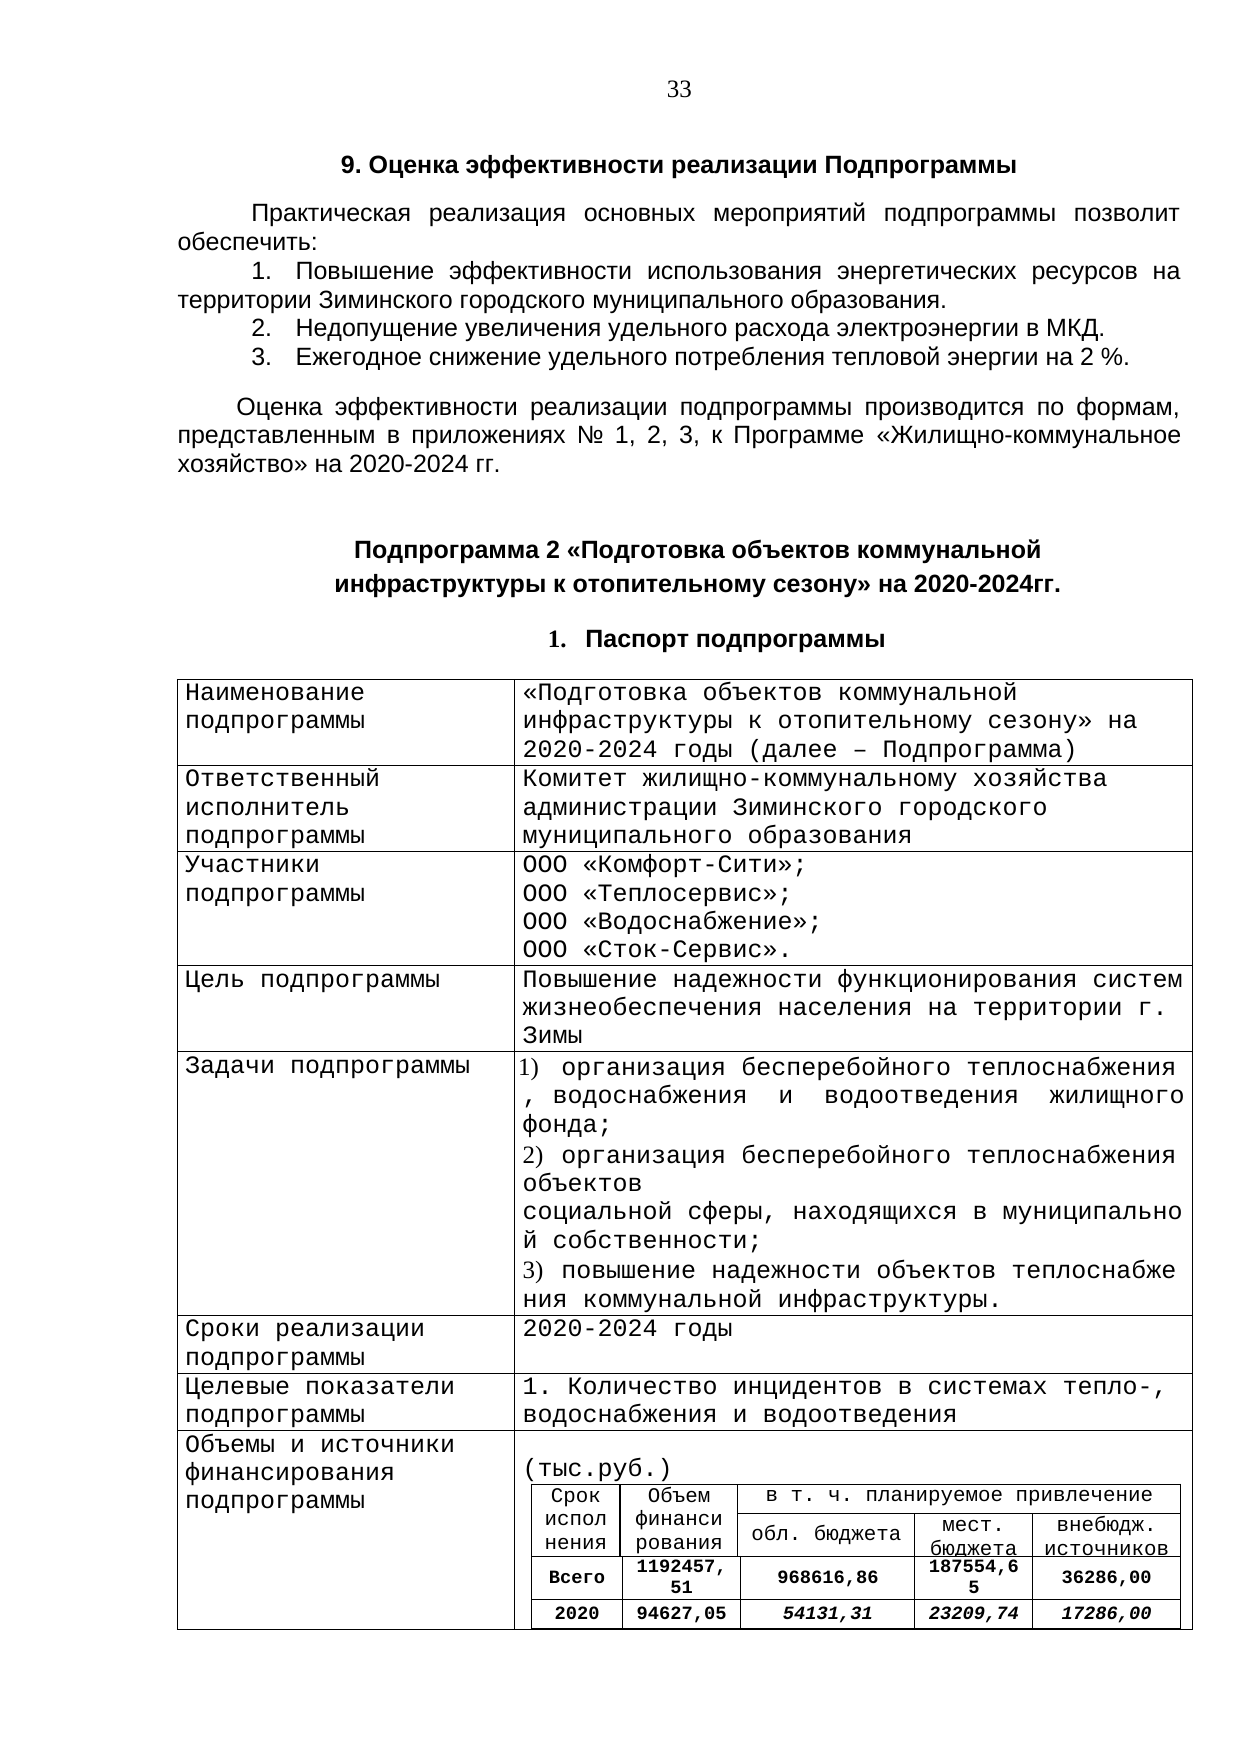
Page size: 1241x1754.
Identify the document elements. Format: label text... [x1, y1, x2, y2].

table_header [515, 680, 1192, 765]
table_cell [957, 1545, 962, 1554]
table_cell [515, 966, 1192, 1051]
text инфраструктуры к отопительному сезону» на 2020-2024гг. [215, 568, 1181, 597]
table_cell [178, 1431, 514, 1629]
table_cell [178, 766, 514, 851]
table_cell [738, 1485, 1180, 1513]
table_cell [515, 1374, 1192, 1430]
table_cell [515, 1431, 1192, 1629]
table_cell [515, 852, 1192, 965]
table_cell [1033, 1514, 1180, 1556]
list Повышение эффективности использования энергетических ресурсов на территории Зиминского городского муниципального образования. [177, 256, 1181, 313]
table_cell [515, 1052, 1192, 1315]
text 9. Оценка эффективности реализации Подпрограммы [177, 151, 1181, 179]
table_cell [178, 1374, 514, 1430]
text Подпрограмма 2 «Подготовка объектов коммунальной [215, 536, 1181, 564]
text Оценка эффективности реализации подпрограммы производится по формам, представленным в приложениях № 1, 2, 3, к Программе «Жилищно-коммунальное хозяйство» на 2020-2024 гг. [177, 392, 1181, 478]
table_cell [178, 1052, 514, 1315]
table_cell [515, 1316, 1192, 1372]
text Практическая реализация основных мероприятий подпрограммы позволит обеспечить: [177, 198, 1181, 256]
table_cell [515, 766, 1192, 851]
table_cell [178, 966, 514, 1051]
list Ежегодное снижение удельного потребления тепловой энергии на 2 %. [177, 342, 1181, 371]
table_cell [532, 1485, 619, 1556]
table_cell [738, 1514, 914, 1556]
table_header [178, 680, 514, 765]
list Паспорт подпрограммы [252, 623, 1181, 652]
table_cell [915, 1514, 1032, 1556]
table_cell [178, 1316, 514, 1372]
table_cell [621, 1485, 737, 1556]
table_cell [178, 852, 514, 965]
list Недопущение увеличения удельного расхода электроэнергии в МКД. [177, 313, 1181, 342]
